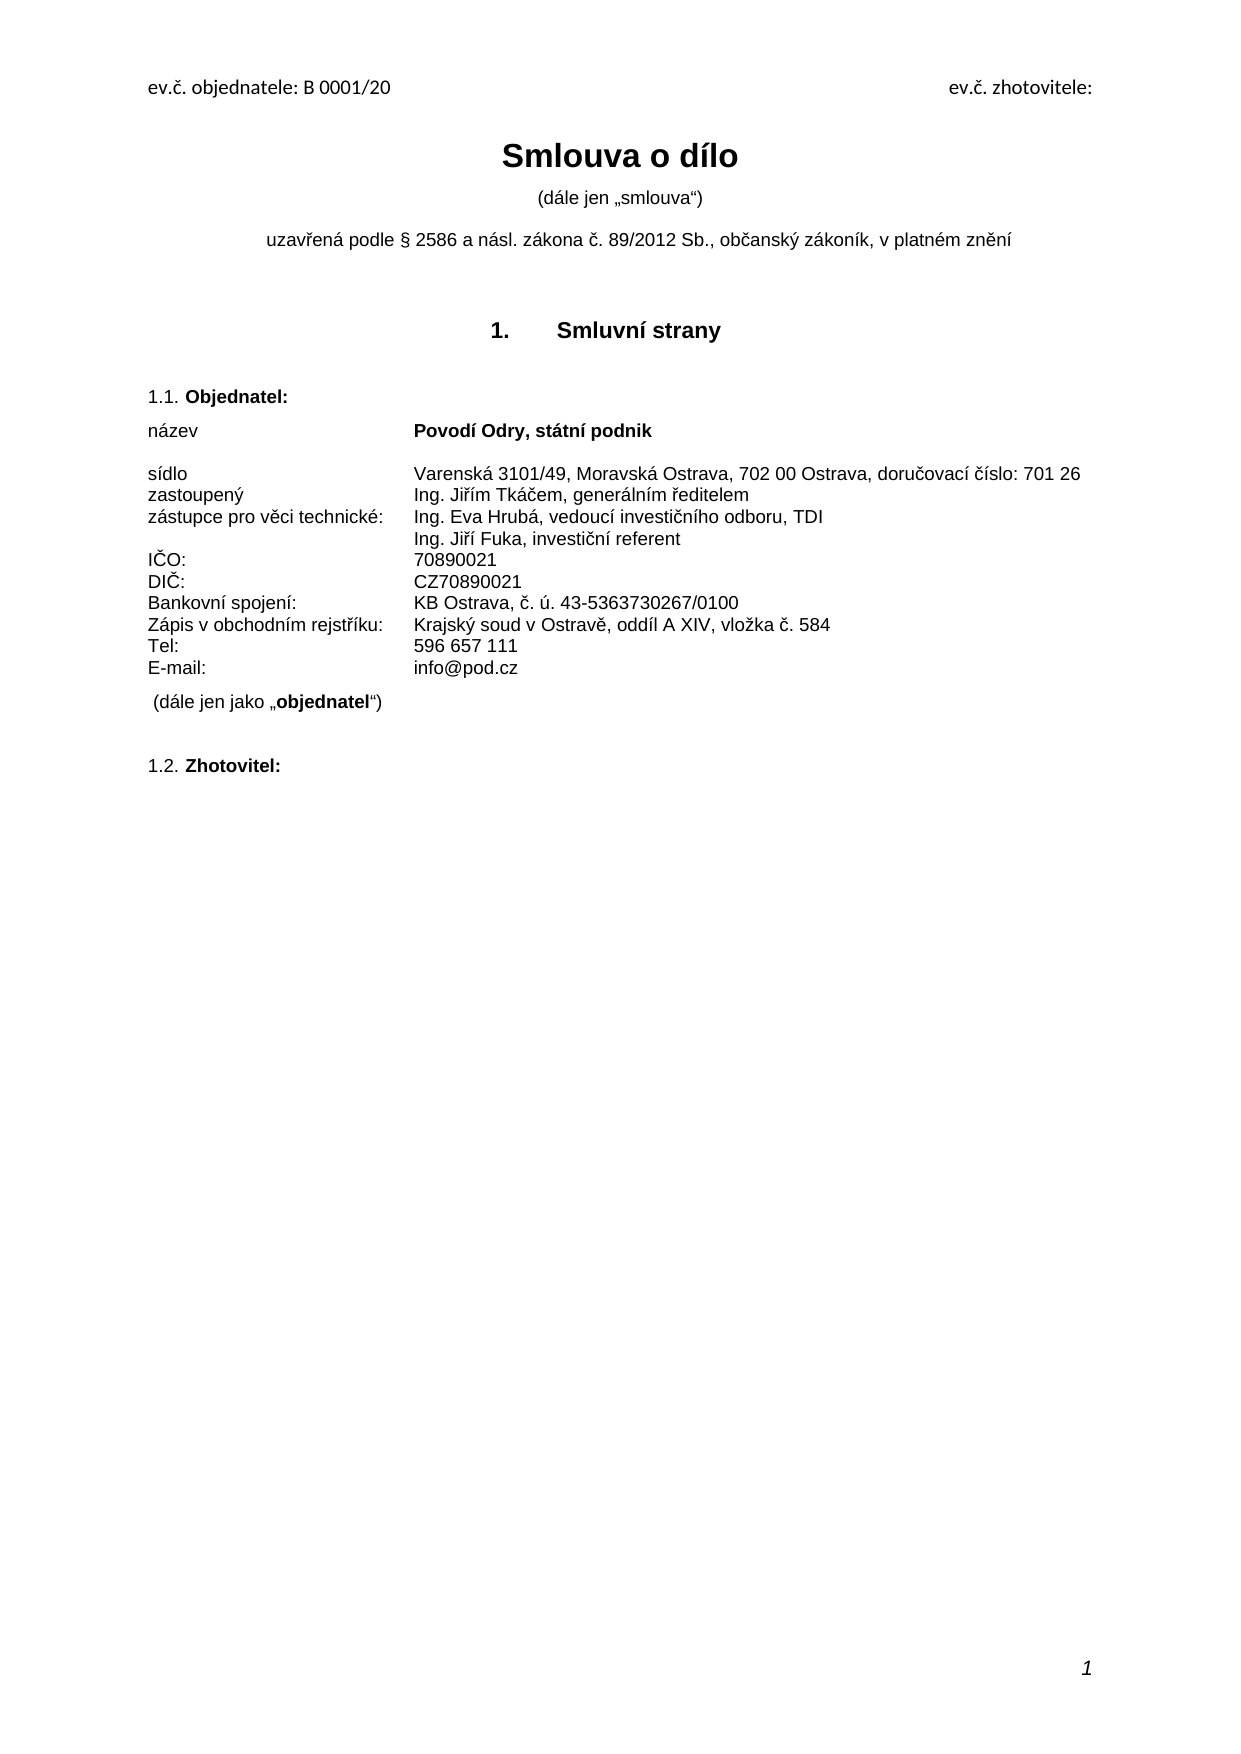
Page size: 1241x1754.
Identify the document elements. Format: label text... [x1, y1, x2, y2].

text IČO: 70890021 [148, 549, 1092, 570]
list Zhotovitel: [148, 755, 1092, 776]
text DIČ: CZ70890021 [148, 570, 1092, 592]
text zástupce pro věci technické: Ing. Eva Hrubá, vedoucí investičního odboru, TDI [148, 506, 1092, 527]
text Ing. Jiří Fuka, investiční referent [413, 527, 1092, 549]
list Objednatel: [148, 386, 1092, 408]
text Bankovní spojení: KB Ostrava, č. ú. 43-5363730267/0100 [148, 592, 1092, 613]
text zastoupený Ing. Jiřím Tkáčem, generálním ředitelem [148, 484, 1092, 506]
list Smluvní strany [111, 317, 1092, 344]
text (dále jen „smlouva“) [148, 187, 1092, 208]
text Zápis v obchodním rejstříku: Krajský soud v Ostravě, oddíl A XIV, vložka č. 584 [148, 613, 1092, 635]
text uzavřená podle § 2586 a násl. zákona č. 89/2012 Sb., občanský zákoník, v platném znění [185, 229, 1092, 251]
text sídlo Varenská 3101/49, Moravská Ostrava, 702 00 Ostrava, doručovací číslo: 701 26 [148, 463, 1092, 484]
text název Povodí Odry, státní podnik [148, 420, 1092, 442]
text (dále jen jako „objednatel“) [148, 691, 1092, 712]
text Smlouva o dílo [148, 136, 1092, 174]
text Tel: 596 657 111 [148, 635, 1092, 657]
text E-mail: info@pod.cz [148, 657, 1092, 678]
